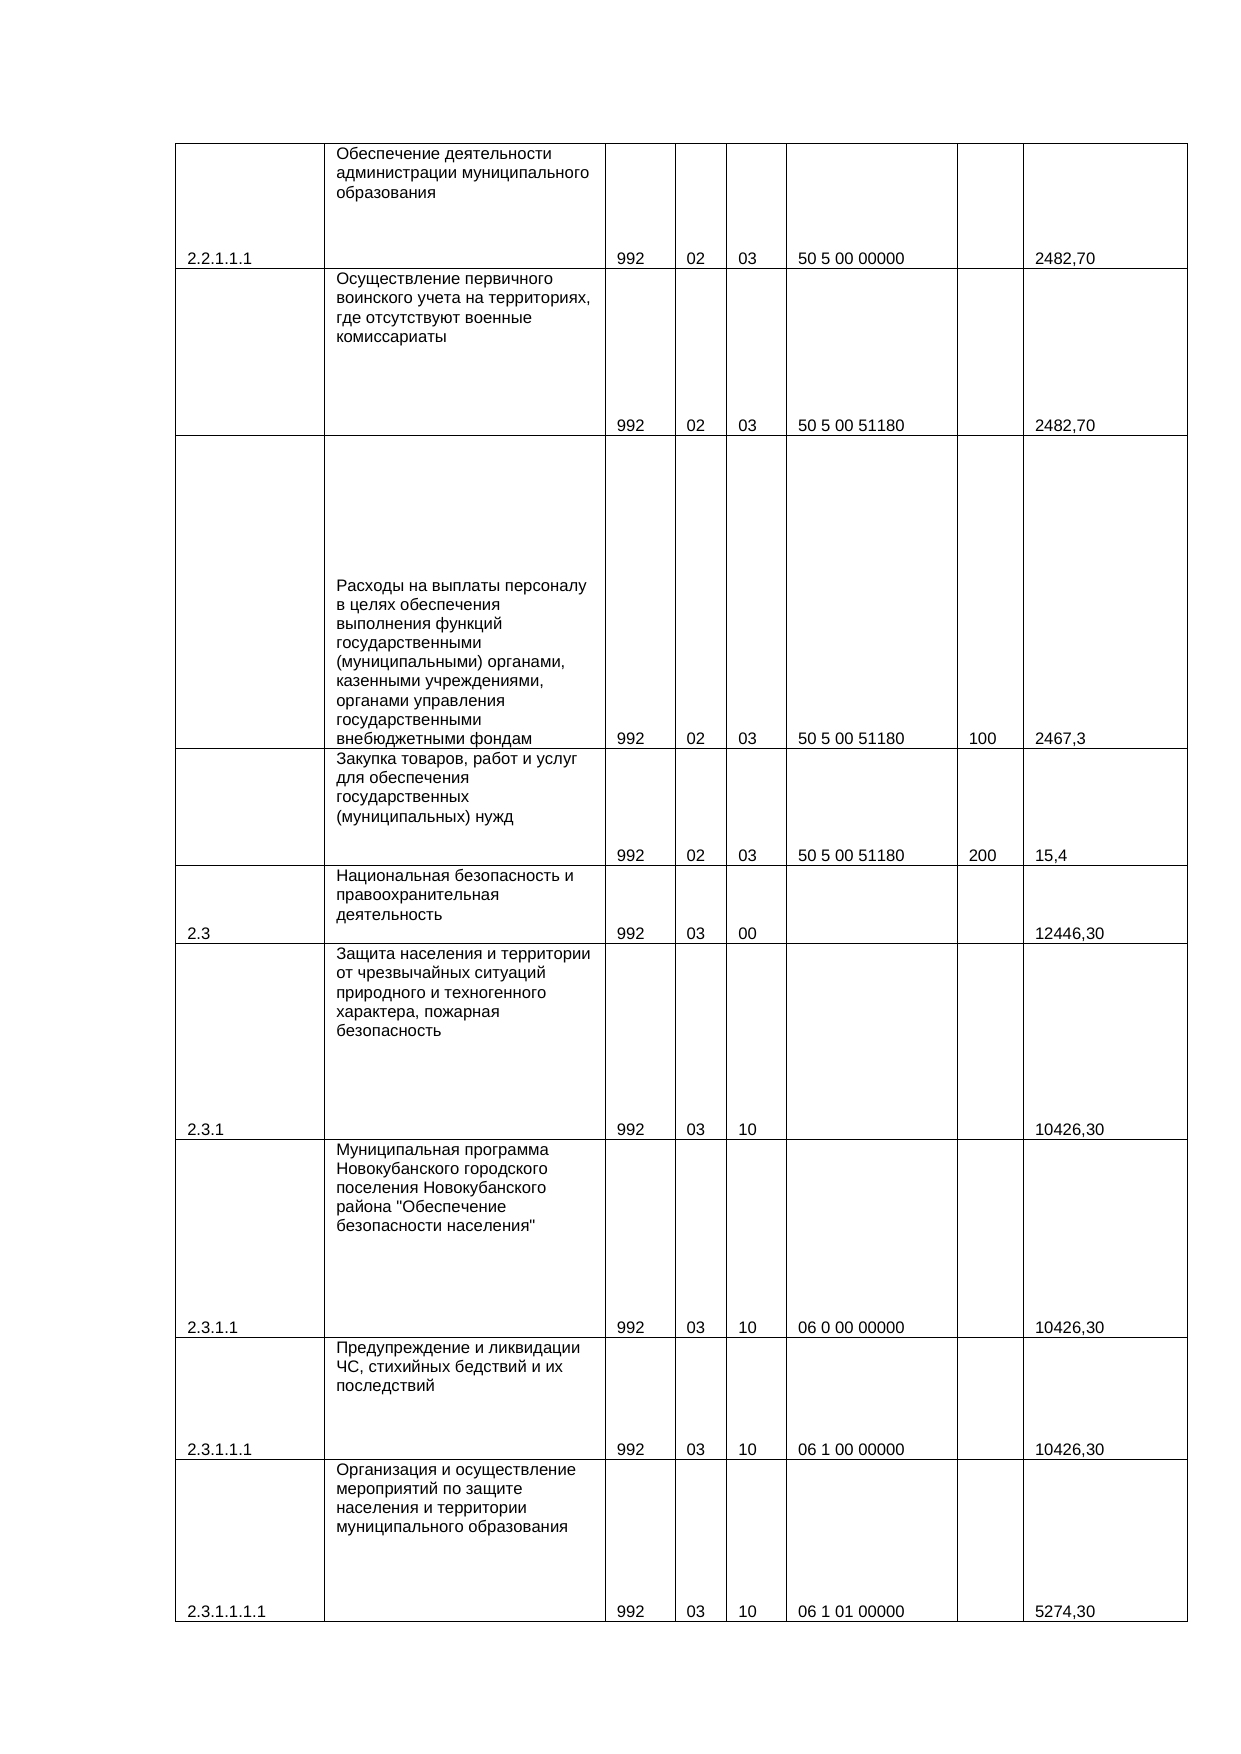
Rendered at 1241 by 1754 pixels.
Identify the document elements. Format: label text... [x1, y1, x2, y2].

table_cell 2.3.1.1.1.1 [176, 1460, 324, 1621]
table_cell 02 [676, 144, 726, 268]
table_cell [176, 436, 324, 748]
table_cell 03 [676, 1338, 726, 1459]
table_cell 992 [606, 1338, 675, 1459]
table_cell Муниципальная программа Новокубанского городского поселения Новокубанского района "Обеспечение безопасности населения" [325, 1140, 605, 1337]
table_cell 992 [606, 436, 675, 748]
table_cell [958, 1140, 1023, 1337]
table_cell [787, 944, 957, 1138]
table_cell 10 [727, 1338, 786, 1459]
table_cell Организация и осуществление мероприятий по защите населения и территории муниципального образования [325, 1460, 605, 1621]
table_cell Защита населения и территории от чрезвычайных ситуаций природного и техногенного характера, пожарная безопасность [325, 944, 605, 1138]
table_cell 02 [676, 749, 726, 865]
table_cell Осуществление первичного воинского учета на территориях, где отсутствуют военные комиссариаты [325, 269, 605, 435]
table_cell 5274,30 [1024, 1460, 1187, 1621]
table_cell 992 [606, 749, 675, 865]
table_cell 10 [727, 1140, 786, 1337]
table_cell 03 [676, 1140, 726, 1337]
table_cell 2.2.1.1.1 [176, 144, 324, 268]
table_cell [958, 866, 1023, 943]
table_cell 10 [727, 1460, 786, 1621]
table_cell 2482,70 [1024, 144, 1187, 268]
table_cell 10426,30 [1024, 1140, 1187, 1337]
table_cell 03 [676, 1460, 726, 1621]
table_cell 03 [676, 866, 726, 943]
table_cell [176, 269, 324, 435]
table_cell [787, 866, 957, 943]
table_cell [958, 144, 1023, 268]
table_cell 02 [676, 269, 726, 435]
table_cell 992 [606, 1140, 675, 1337]
table_cell 2.3.1.1.1 [176, 1338, 324, 1459]
table_cell Расходы на выплаты персоналу в целях обеспечения выполнения функций государственными (муниципальными) органами, казенными учреждениями, органами управления государственными внебюджетными фондам [325, 436, 605, 748]
table_cell 06 1 01 00000 [787, 1460, 957, 1621]
table_cell 03 [676, 944, 726, 1138]
table_cell [958, 944, 1023, 1138]
table_cell Предупреждение и ликвидации ЧС, стихийных бедствий и их последствий [325, 1338, 605, 1459]
table_cell 06 0 00 00000 [787, 1140, 957, 1337]
table_cell 50 5 00 51180 [787, 436, 957, 748]
table_cell 12446,30 [1024, 866, 1187, 943]
table_cell 100 [958, 436, 1023, 748]
table_cell 10426,30 [1024, 944, 1187, 1138]
table_cell 03 [727, 749, 786, 865]
table_cell 2482,70 [1024, 269, 1187, 435]
table_cell 2467,3 [1024, 436, 1187, 748]
table_cell Обеспечение деятельности администрации муниципального образования [325, 144, 605, 268]
table_cell 03 [727, 144, 786, 268]
table_cell [176, 749, 324, 865]
table_cell 2.3 [176, 866, 324, 943]
table_cell 10 [727, 944, 786, 1138]
table_cell 10426,30 [1024, 1338, 1187, 1459]
table_cell 992 [606, 944, 675, 1138]
table_cell [958, 269, 1023, 435]
table_cell 06 1 00 00000 [787, 1338, 957, 1459]
table_cell 02 [676, 436, 726, 748]
table_cell 03 [727, 269, 786, 435]
table_cell [958, 1338, 1023, 1459]
table_cell 50 5 00 51180 [787, 269, 957, 435]
table_cell 15,4 [1024, 749, 1187, 865]
table_cell 992 [606, 269, 675, 435]
table_cell 992 [606, 1460, 675, 1621]
table_cell 03 [727, 436, 786, 748]
table_cell [958, 1460, 1023, 1621]
table_cell 00 [727, 866, 786, 943]
table_cell 2.3.1 [176, 944, 324, 1138]
table_cell 200 [958, 749, 1023, 865]
table_cell 50 5 00 51180 [787, 749, 957, 865]
table_cell Закупка товаров, работ и услуг для обеспечения государственных (муниципальных) нужд [325, 749, 605, 865]
table_cell 992 [606, 866, 675, 943]
table_cell 992 [606, 144, 675, 268]
table_cell 2.3.1.1 [176, 1140, 324, 1337]
table_cell 50 5 00 00000 [787, 144, 957, 268]
table_cell Национальная безопасность и правоохранительная деятельность [325, 866, 605, 943]
